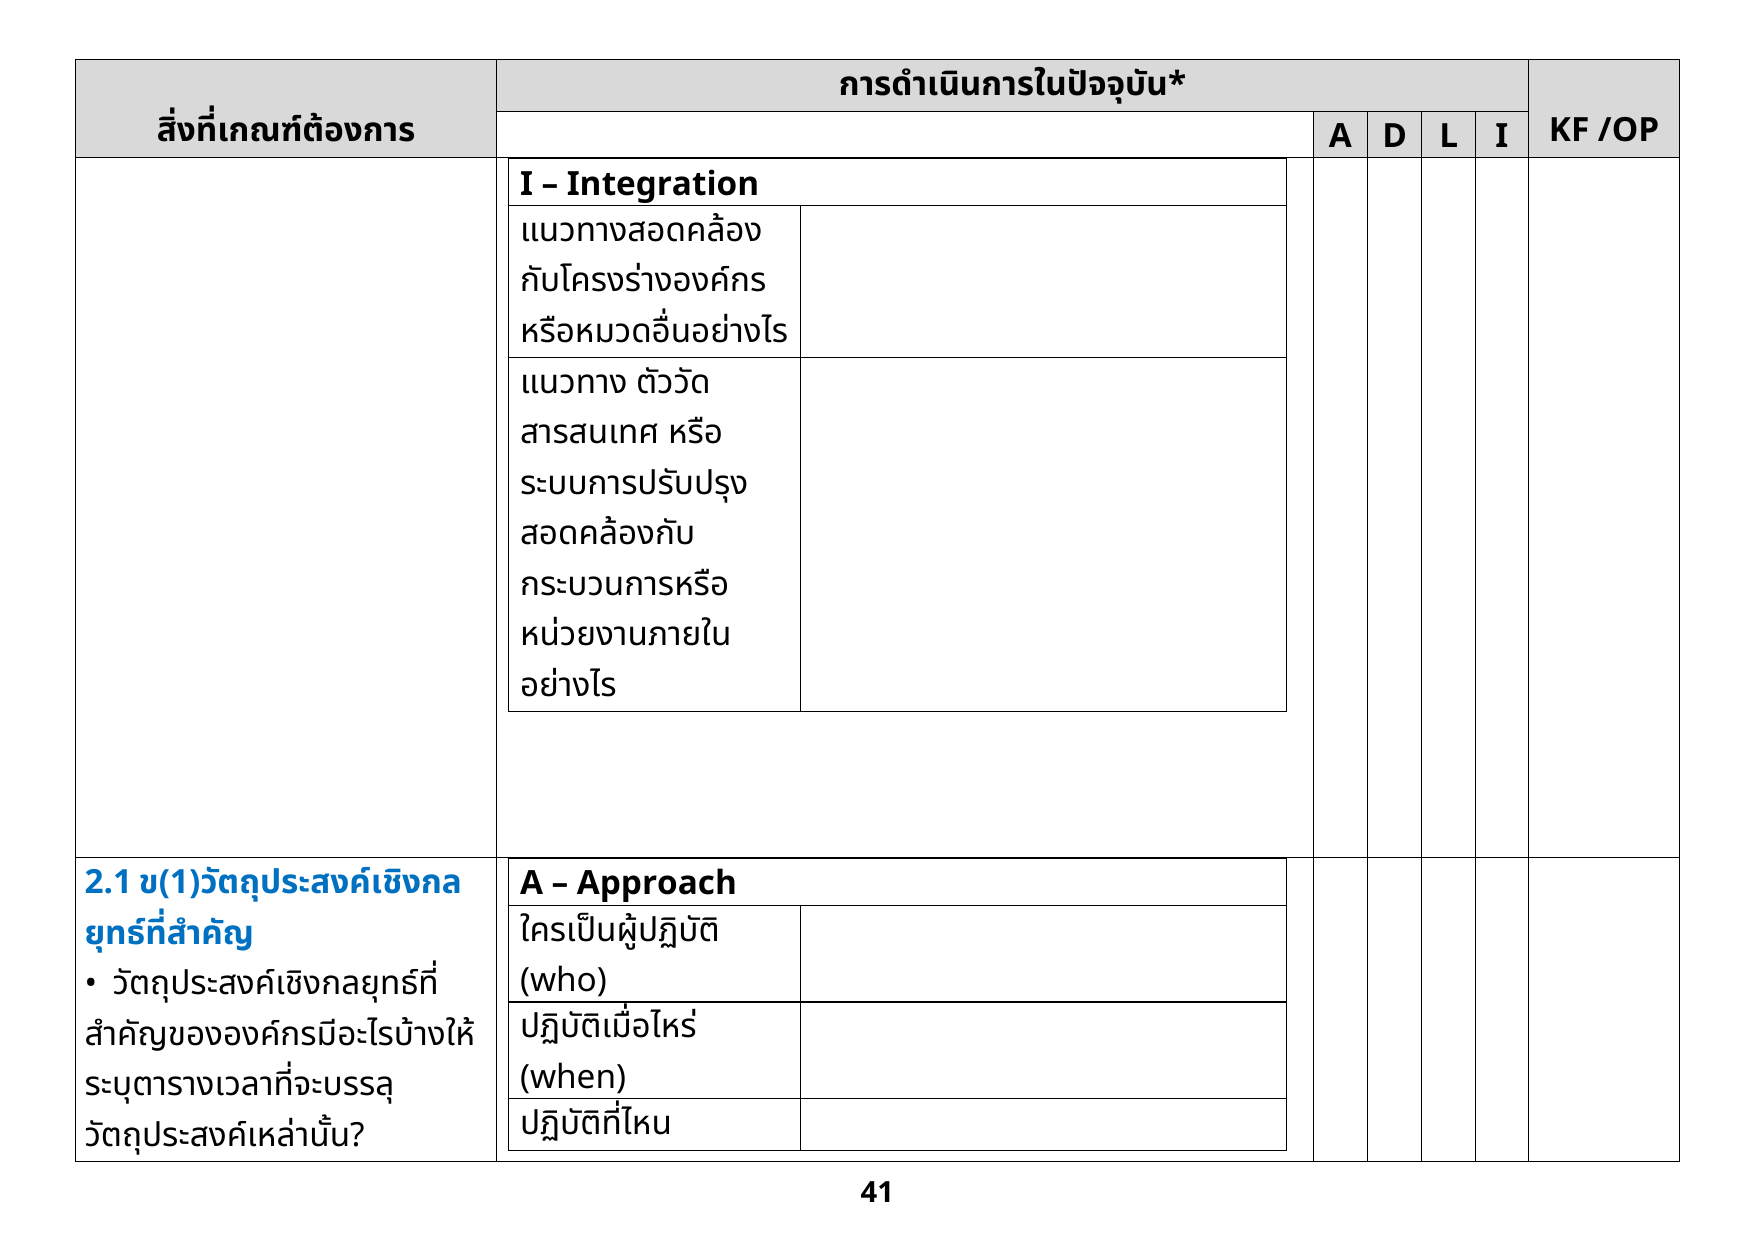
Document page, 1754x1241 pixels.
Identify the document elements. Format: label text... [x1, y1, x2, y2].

table_cell [1314, 158, 1367, 857]
table_cell I [1476, 112, 1528, 157]
table_cell [1529, 158, 1679, 857]
table_cell [1368, 858, 1421, 1161]
table_cell [1368, 158, 1421, 857]
table_cell L [1422, 112, 1475, 157]
table_cell D [1368, 112, 1421, 157]
table_header KF /OP Linkage [1529, 60, 1679, 157]
table_header การดำเนินการในปัจจุบัน* [497, 60, 1528, 111]
table_cell [1529, 858, 1679, 1161]
table_cell [1476, 158, 1528, 857]
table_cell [76, 858, 496, 1161]
table_cell [1314, 858, 1367, 1161]
table_cell [1422, 158, 1475, 857]
table_cell [497, 858, 1313, 1161]
table_cell A [1314, 112, 1367, 157]
table_header สิ่งที่เกณฑ์ต้องการ [76, 60, 496, 157]
table_cell [1476, 858, 1528, 1161]
table_cell [1422, 858, 1475, 1161]
table_cell [497, 112, 1313, 157]
table_cell [497, 158, 1313, 857]
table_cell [76, 158, 496, 857]
